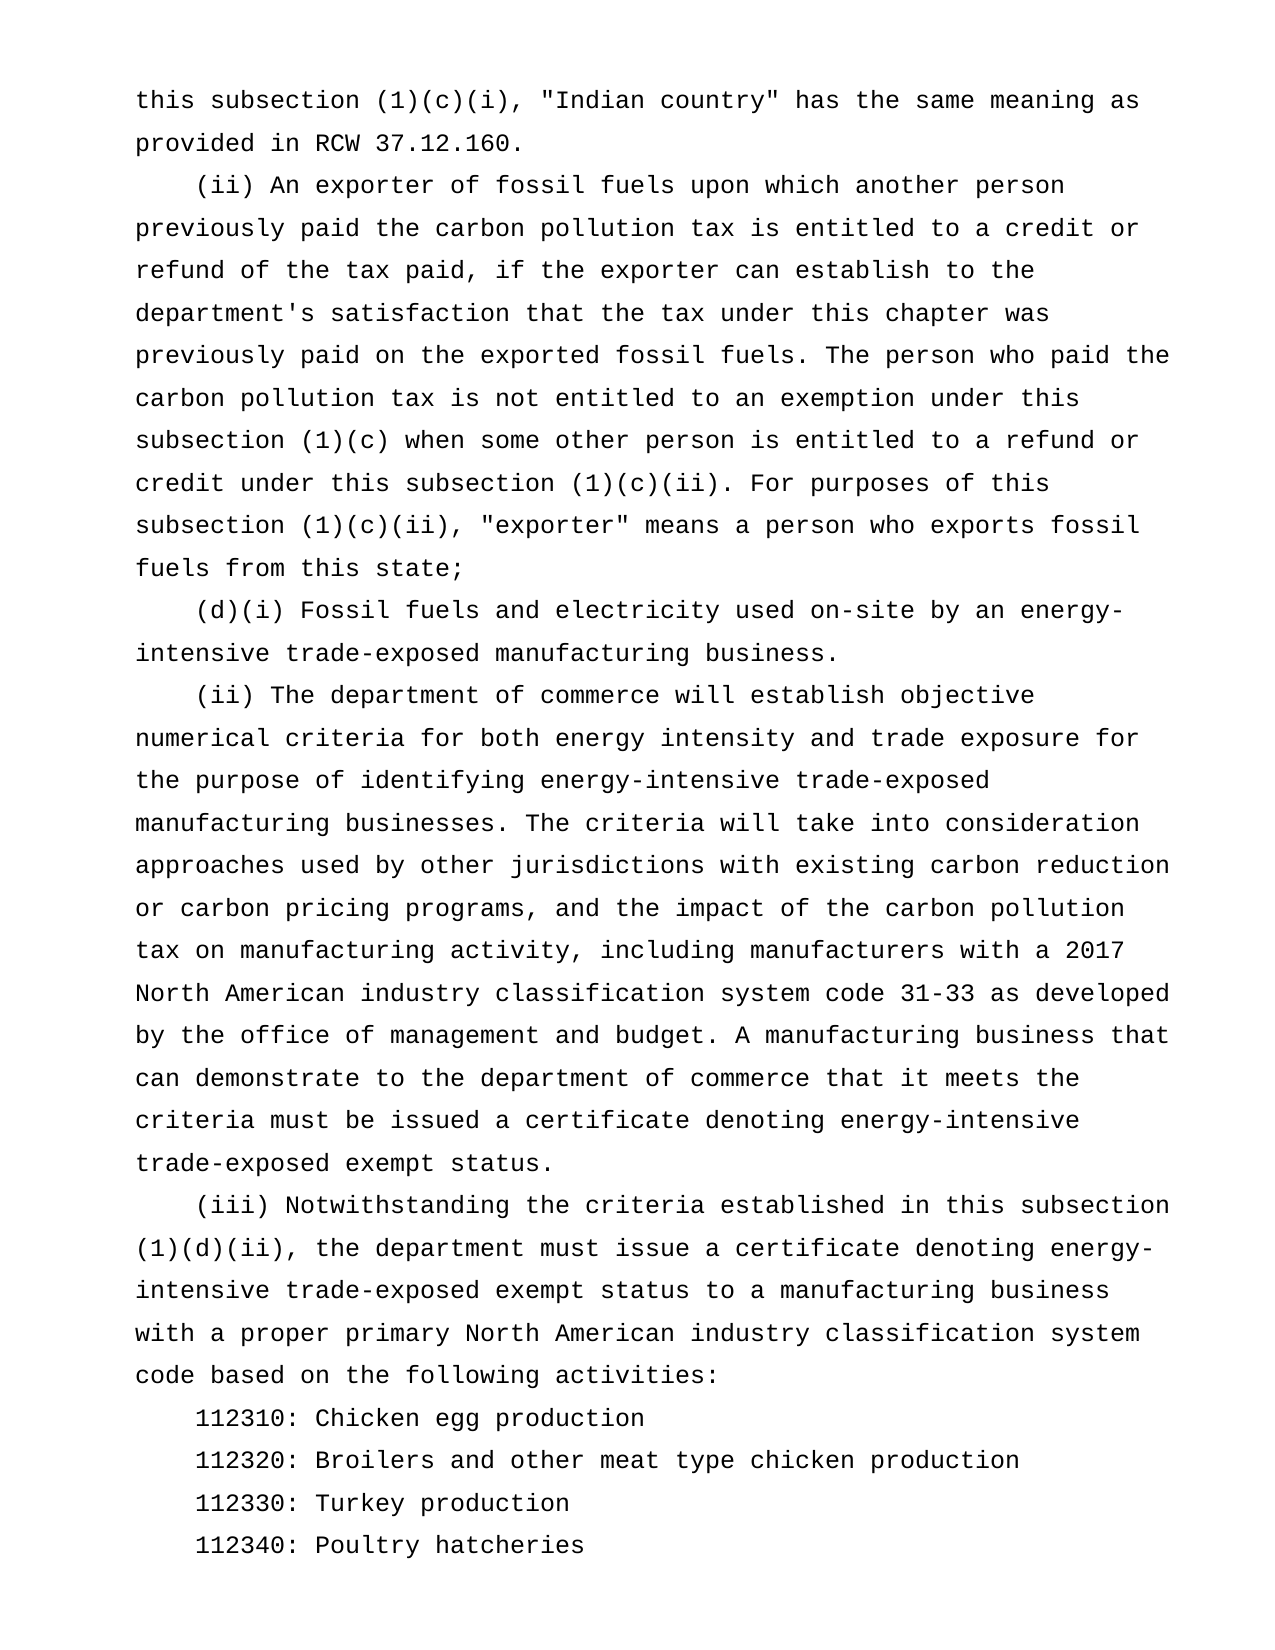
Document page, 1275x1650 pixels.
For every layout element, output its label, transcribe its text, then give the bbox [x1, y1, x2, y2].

text 112330: Turkey production [135, 1477, 1170, 1520]
text (ii) The department of commerce will establish objective numerical criteria for both energy intensity and trade exposure for the purpose of identifying energy-intensive trade-exposed manufacturing businesses. The criteria will take into consideration approaches used by other jurisdictions with existing carbon reduction or carbon pricing programs, and the impact of the carbon pollution tax on manufacturing activity, including manufacturers with a 2017 North American industry classification system code 31-33 as developed by the office of management and budget. A manufacturing business that can demonstrate to the department of commerce that it meets the criteria must be issued a certificate denoting energy-intensive trade-exposed exempt status. [135, 670, 1170, 1180]
text 112340: Poultry hatcheries [135, 1520, 1170, 1562]
text (ii) An exporter of fossil fuels upon which another person previously paid the carbon pollution tax is entitled to a credit or refund of the tax paid, if the exporter can establish to the department's satisfaction that the tax under this chapter was previously paid on the exported fossil fuels. The person who paid the carbon pollution tax is not entitled to an exemption under this subsection (1)(c) when some other person is entitled to a refund or credit under this subsection (1)(c)(ii). For purposes of this subsection (1)(c)(ii), "exporter" means a person who exports fossil fuels from this state; [135, 160, 1170, 585]
text 112320: Broilers and other meat type chicken production [135, 1435, 1170, 1477]
text (d)(i) Fossil fuels and electricity used on-site by an energy-intensive trade-exposed manufacturing business. [135, 585, 1170, 670]
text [135, 75, 1170, 160]
text (iii) Notwithstanding the criteria established in this subsection (1)(d)(ii), the department must issue a certificate denoting energy-intensive trade-exposed exempt status to a manufacturing business with a proper primary North American industry classification system code based on the following activities: [135, 1180, 1170, 1392]
text 112310: Chicken egg production [135, 1392, 1170, 1435]
